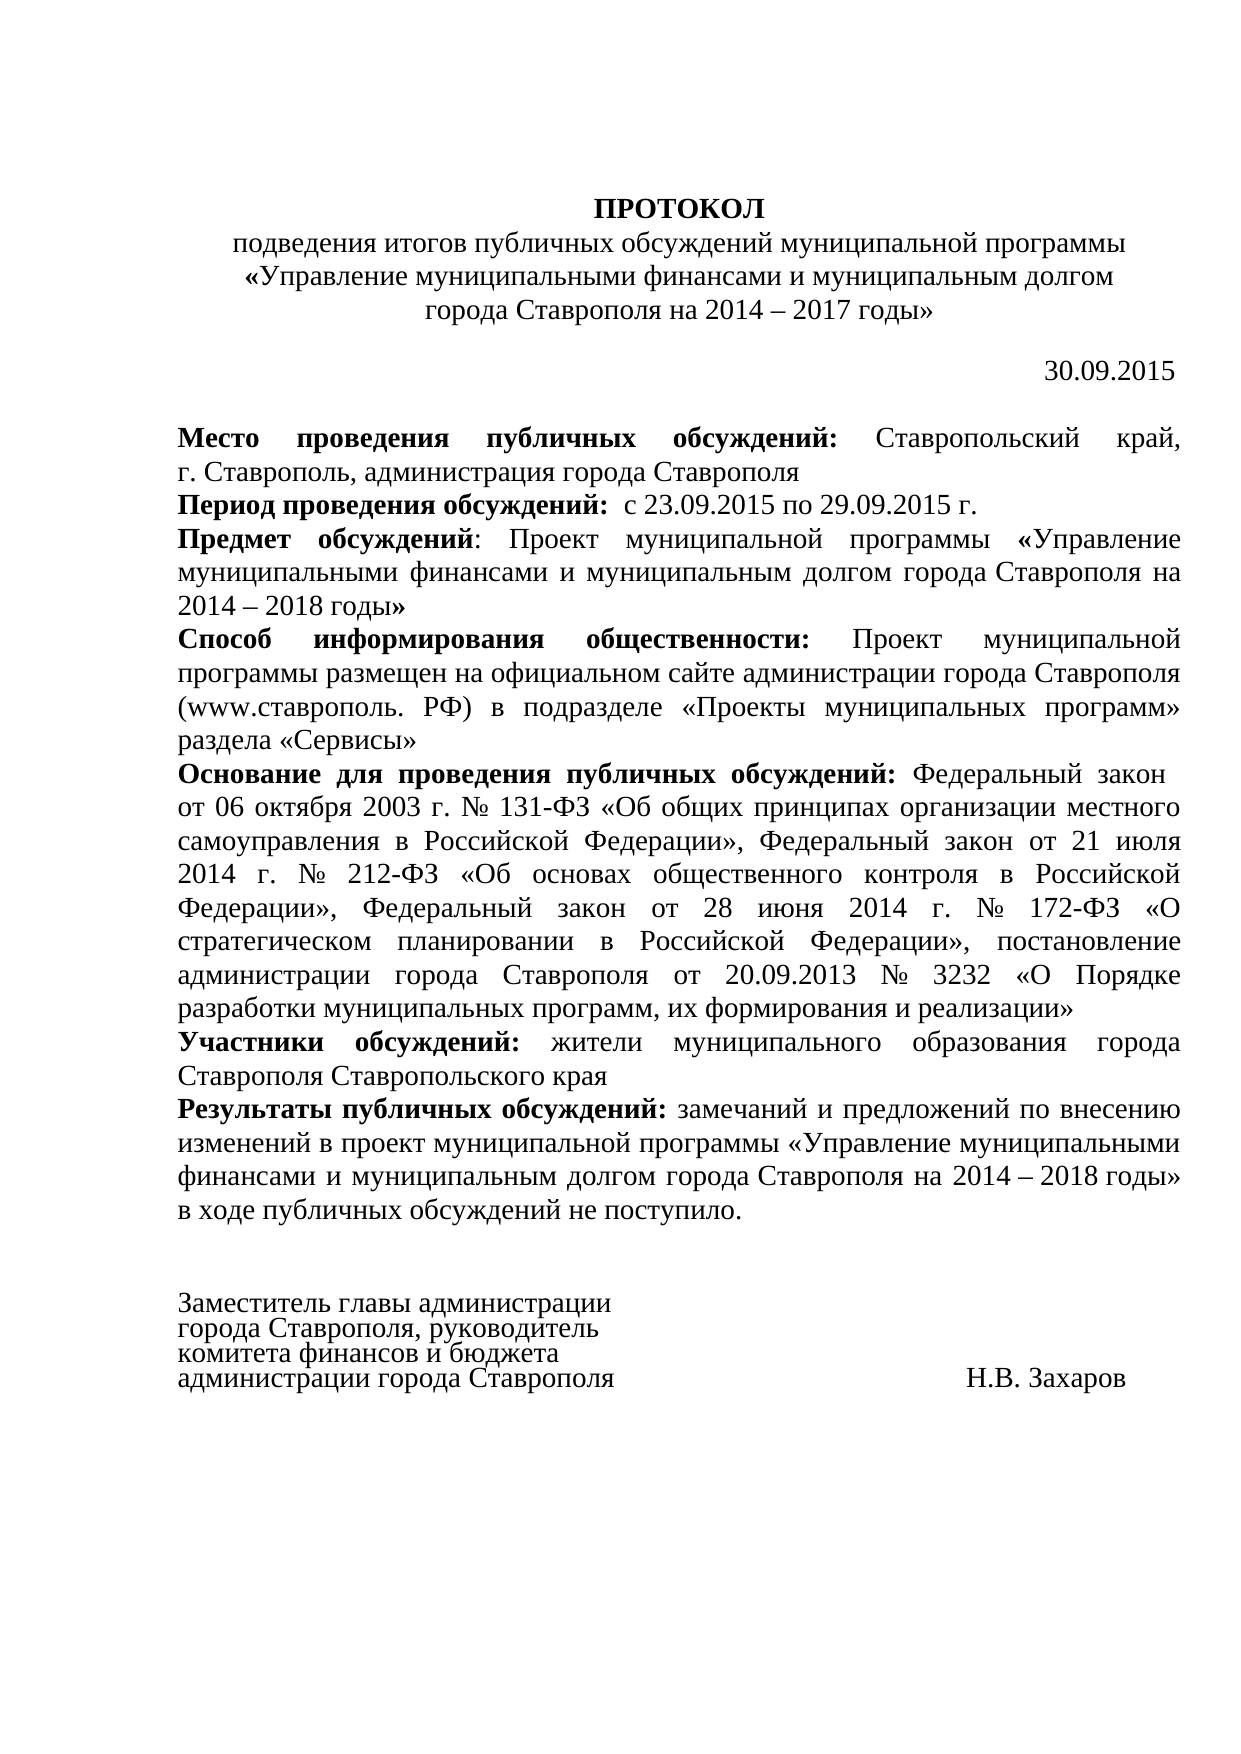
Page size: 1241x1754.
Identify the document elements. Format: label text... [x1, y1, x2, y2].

text города Ставрополя, руководитель [177, 1317, 1181, 1342]
text подведения итогов публичных обсуждений муниципальной программы [177, 225, 1181, 258]
text комитета финансов и бюджета [177, 1342, 306, 1367]
text 30.09.2015 [177, 353, 1181, 387]
text Место проведения публичных обсуждений: Ставропольский край, г. Ставрополь, администрация города Ставрополя [177, 420, 1181, 487]
text Период проведения обсуждений: с 23.09.2015 по 29.09.2015 г. [177, 487, 1181, 521]
text Способ информирования общественности: Проект муниципальной программы размещен на официальном сайте администрации города Ставрополя (www.ставрополь. РФ) в подразделе «Проекты муниципальных программ» раздела «Сервисы» [177, 622, 1181, 756]
text Заместитель главы администрации [177, 1292, 1181, 1317]
text ПРОТОКОЛ [177, 191, 1181, 225]
text «Управление муниципальными финансами и муниципальным долгом города Ставрополя на 2014 – 2017 годы» [177, 258, 1181, 325]
text Результаты публичных обсуждений: замечаний и предложений по внесению изменений в проект муниципальной программы «Управление муниципальными финансами и муниципальным долгом города Ставрополя на 2014 – 2018 годы» в ходе публичных обсуждений не поступило. [177, 1091, 1181, 1225]
text администрации города Ставрополя Н.В. Захаров [177, 1367, 1181, 1392]
text Участники обсуждений: жители муниципального образования города Ставрополя Ставропольского края [177, 1024, 1181, 1091]
text комитета финансов и бюджета [309, 1342, 1181, 1367]
text Основание для проведения публичных обсуждений: Федеральный закон от 06 октября 2003 г. № 131-ФЗ «Об общих принципах организации местного самоуправления в Российской Федерации», Федеральный закон от 21 июля 2014 г. № 212-ФЗ «Об основах общественного контроля в Российской Федерации», Федеральный закон от 28 июня 2014 г. № 172-ФЗ «О стратегическом планировании в Российской Федерации», постановление администрации города Ставрополя от 20.09.2013 № 3232 «О Порядке разработки муниципальных программ, их формирования и реализации» [177, 756, 1181, 1024]
text Предмет обсуждений: Проект муниципальной программы «Управление муниципальными финансами и муниципальным долгом города Ставрополя на 2014 – 2018 годы» [177, 521, 1181, 622]
